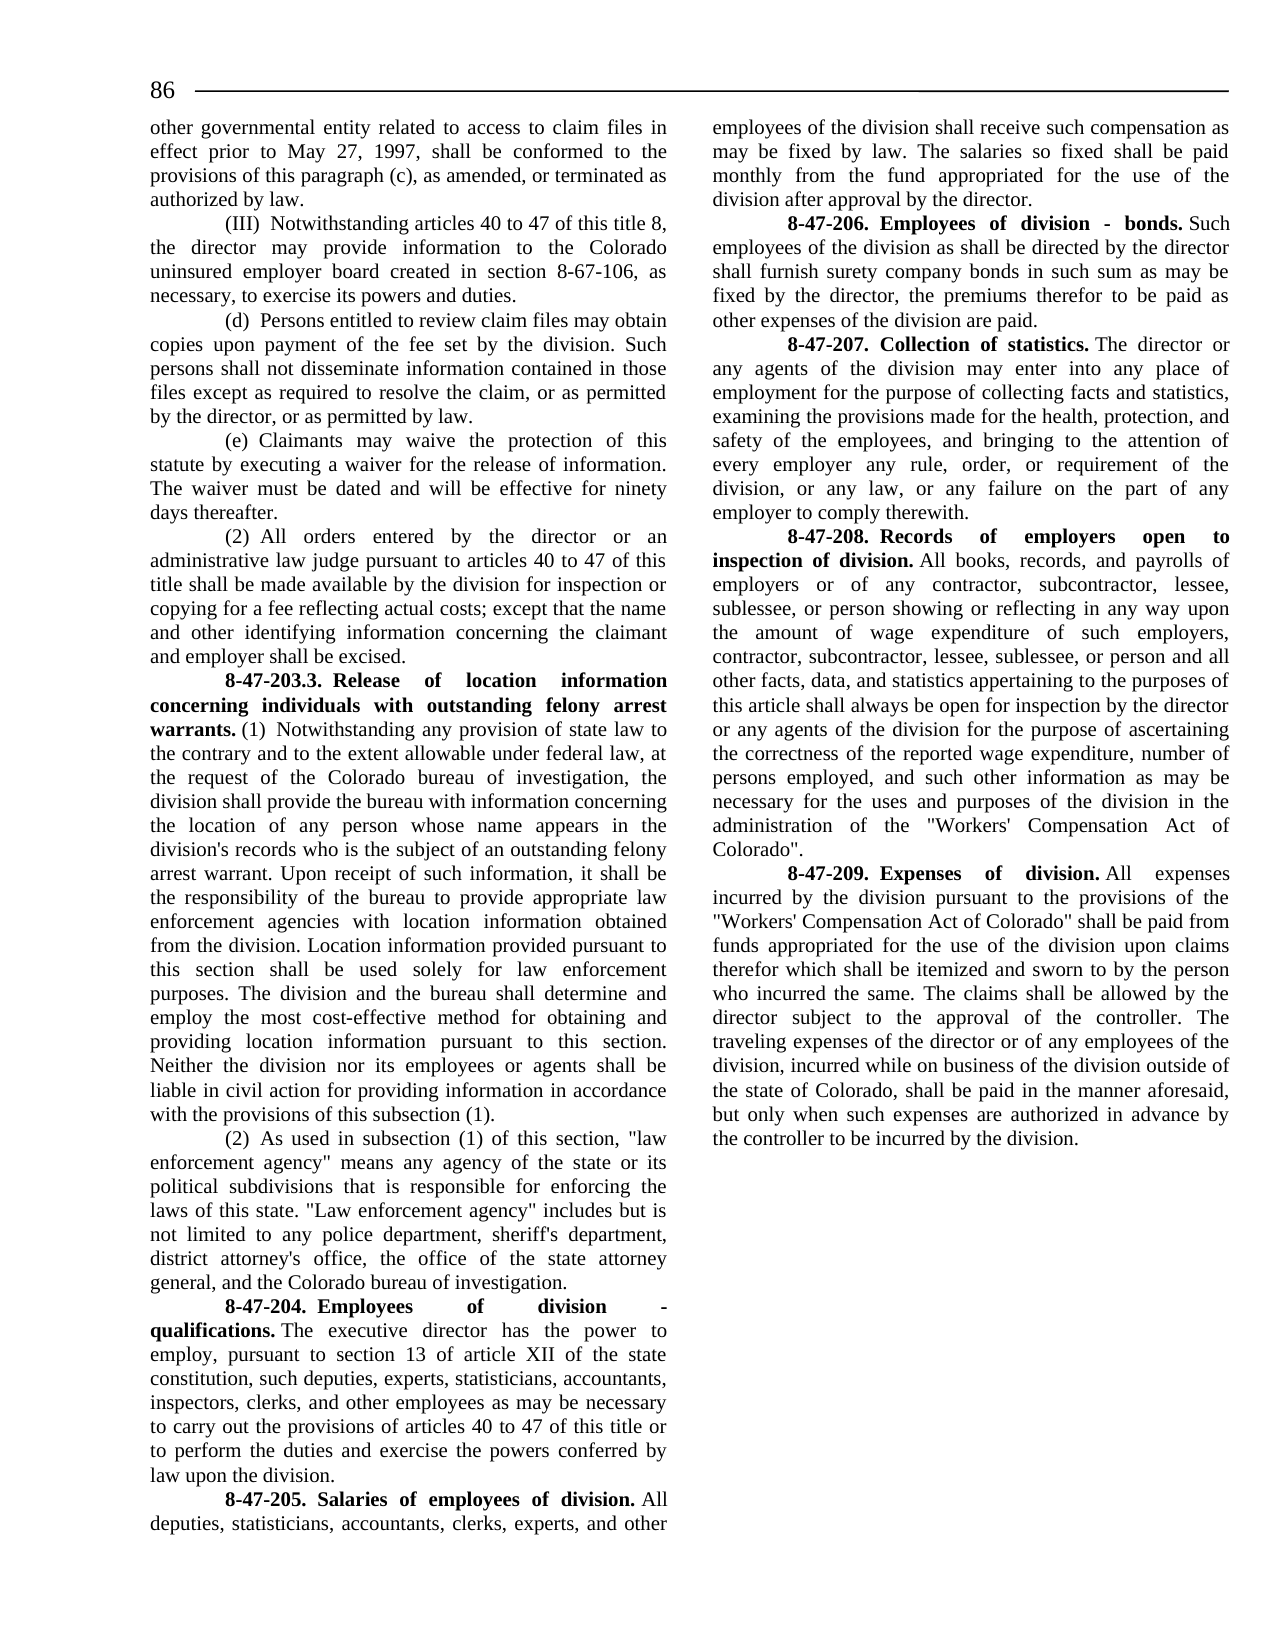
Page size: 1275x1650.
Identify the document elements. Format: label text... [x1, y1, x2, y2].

text (e) Claimants may waive the protection of this statute by executing a waiver for the release of information. The waiver must be dated and will be effective for ninety days thereafter. [150, 428, 667, 524]
text (2) As used in subsection (1) of this section, "law enforcement agency" means any agency of the state or its political subdivisions that is responsible for enforcing the laws of this state. "Law enforcement agency" includes but is not limited to any police department, sheriff's department, district attorney's office, the office of the state attorney general, and the Colorado bureau of investigation. [150, 1126, 667, 1294]
text 8-47-204. Employees of division - qualifications. The executive director has the power to employ, pursuant to section 13 of article XII of the state constitution, such deputies, experts, statisticians, accountants, inspectors, clerks, and other employees as may be necessary to carry out the provisions of articles 40 to 47 of this title or to perform the duties and exercise the powers conferred by law upon the division. [150, 1294, 667, 1487]
text (2) All orders entered by the director or an administrative law judge pursuant to articles 40 to 47 of this title shall be made available by the division for inspection or copying for a fee reflecting actual costs; except that the name and other identifying information concerning the claimant and employer shall be excised. [150, 524, 667, 668]
text 8-47-208. Records of employers open to inspection of division. All books, records, and payrolls of employers or of any contractor, subcontractor, lessee, sublessee, or person showing or reflecting in any way upon the amount of wage expenditure of such employers, contractor, subcontractor, lessee, sublessee, or person and all other facts, data, and statistics appertaining to the purposes of this article shall always be open for inspection by the director or any agents of the division for the purpose of ascertaining the correctness of the reported wage expenditure, number of persons employed, and such other information as may be necessary for the uses and purposes of the division in the administration of the "Workers' Compensation Act of Colorado". [712, 524, 1230, 861]
text (d) Persons entitled to review claim files may obtain copies upon payment of the fee set by the division. Such persons shall not disseminate information contained in those files except as required to resolve the claim, or as permitted by the director, or as permitted by law. [150, 307, 667, 428]
text 8-47-206. Employees of division - bonds. Such employees of the division as shall be directed by the director shall furnish surety company bonds in such sum as may be fixed by the director, the premiums therefor to be paid as other expenses of the division are paid. [712, 211, 1230, 332]
text 8-47-205. Salaries of employees of division. All deputies, statisticians, accountants, clerks, experts, and other employees of the division shall receive such compensation as may be fixed by law. The salaries so fixed shall be paid monthly from the fund appropriated for the use of the division after approval by the director. [712, 115, 1230, 211]
text 8-47-203.3. Release of location information concerning individuals with outstanding felony arrest warrants. (1) Notwithstanding any provision of state law to the contrary and to the extent allowable under federal law, at the request of the Colorado bureau of investigation, the division shall provide the bureau with information concerning the location of any person whose name appears in the division's records who is the subject of an outstanding felony arrest warrant. Upon receipt of such information, it shall be the responsibility of the bureau to provide appropriate law enforcement agencies with location information obtained from the division. Location information provided pursuant to this section shall be used solely for law enforcement purposes. The division and the bureau shall determine and employ the most cost-effective method for obtaining and providing location information pursuant to this section. Neither the division nor its employees or agents shall be liable in civil action for providing information in accordance with the provisions of this subsection (1). [150, 668, 667, 1126]
text 8-47-207. Collection of statistics. The director or any agents of the division may enter into any place of employment for the purpose of collecting facts and statistics, examining the provisions made for the health, protection, and safety of the employees, and bringing to the attention of every employer any rule, order, or requirement of the division, or any law, or any failure on the part of any employer to comply therewith. [712, 332, 1230, 524]
text 8-47-205. Salaries of employees of division. All deputies, statisticians, accountants, clerks, experts, and other employees of the division shall receive such compensation as may be fixed by law. The salaries so fixed shall be paid monthly from the fund appropriated for the use of the division after approval by the director. [150, 1487, 667, 1535]
text (III) Notwithstanding articles 40 to 47 of this title 8, the director may provide information to the Colorado uninsured employer board created in section 8-67-106, as necessary, to exercise its powers and duties. [150, 211, 667, 307]
text 8-47-209. Expenses of division. All expenses incurred by the division pursuant to the provisions of the "Workers' Compensation Act of Colorado" shall be paid from funds appropriated for the use of the division upon claims therefor which shall be itemized and sworn to by the person who incurred the same. The claims shall be allowed by the director subject to the approval of the controller. The traveling expenses of the director or of any employees of the division, incurred while on business of the division outside of the state of Colorado, shall be paid in the manner aforesaid, but only when such expenses are authorized in advance by the controller to be incurred by the division. [712, 861, 1230, 1150]
